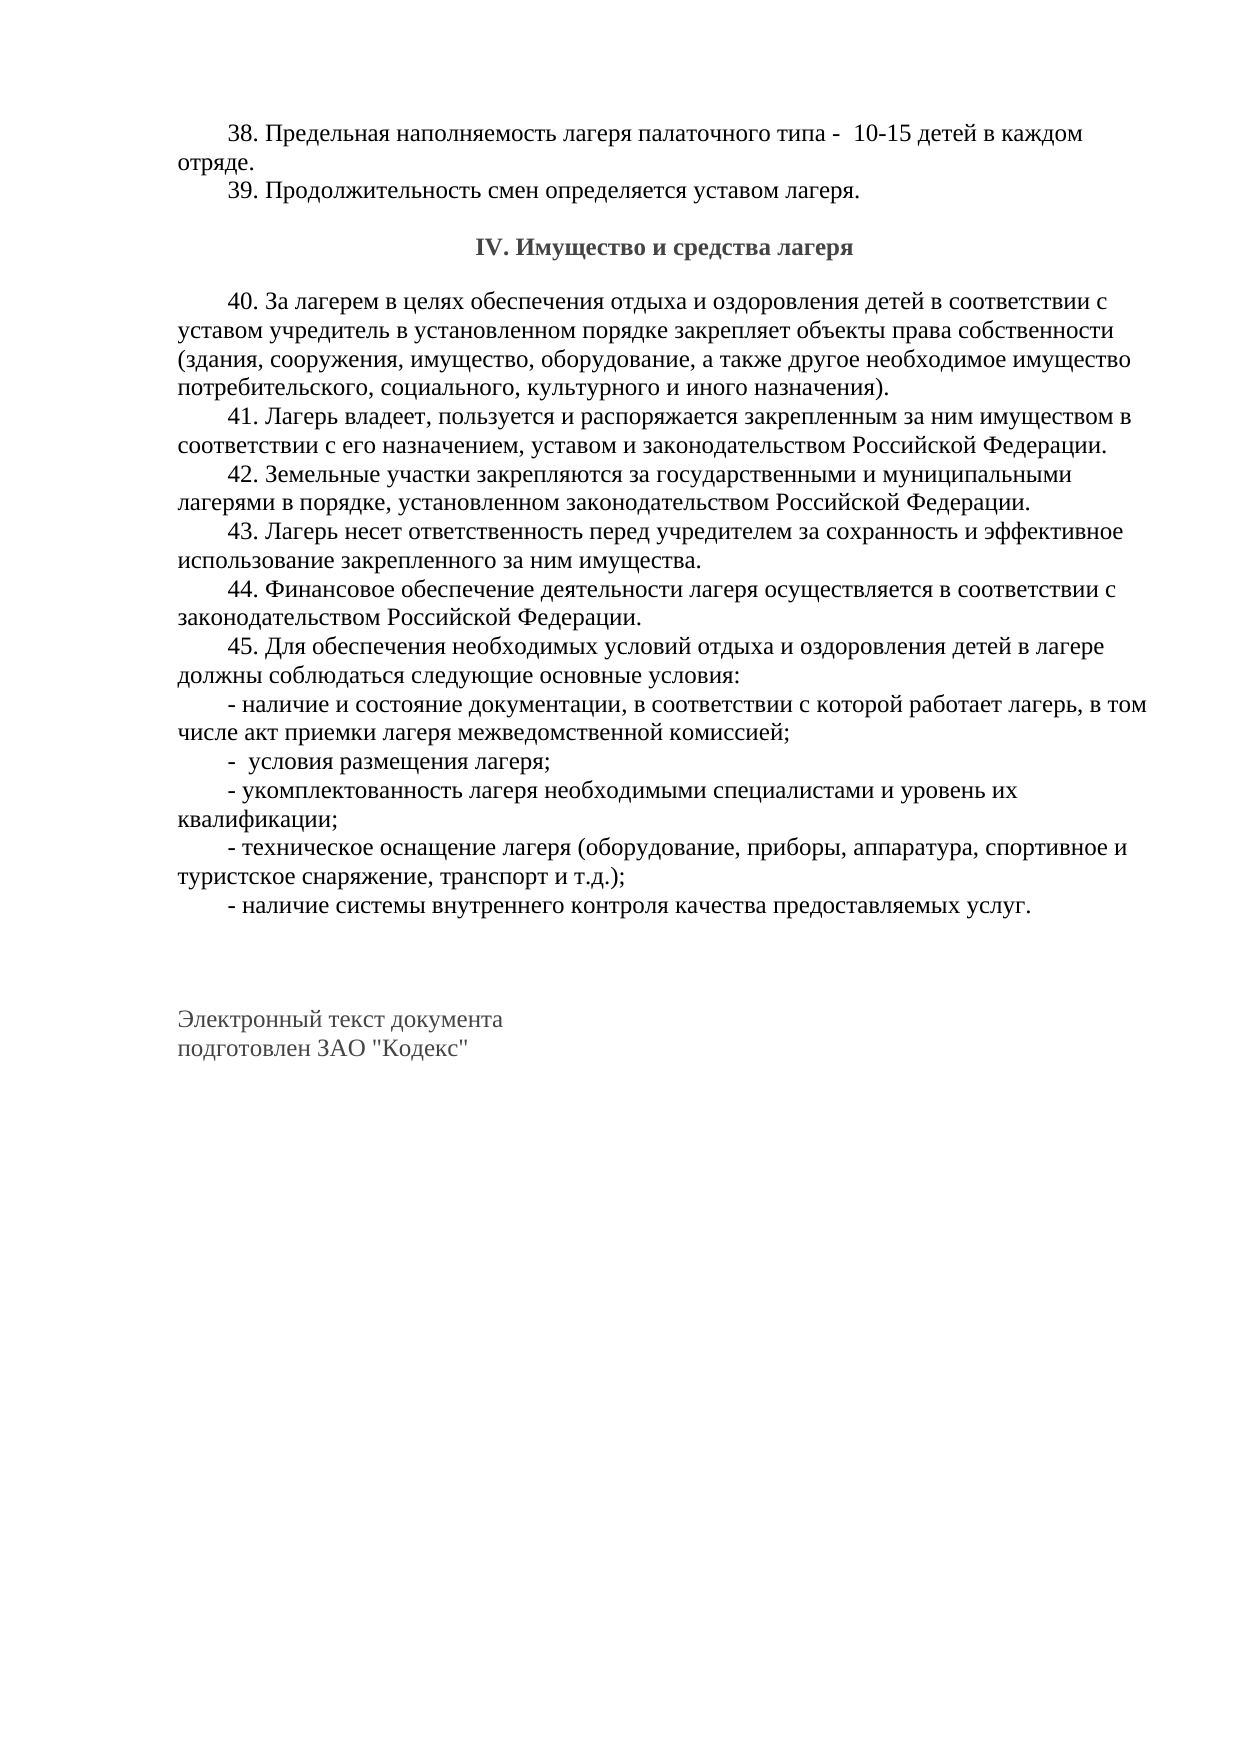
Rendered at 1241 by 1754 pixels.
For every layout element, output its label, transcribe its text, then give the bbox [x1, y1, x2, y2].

text 44. Финансовое обеспечение деятельности лагеря осуществляется в соответствии с законодательством Российской Федерации. [177, 574, 1152, 631]
text - техническое оснащение лагеря (оборудование, приборы, аппаратура, спортивное и туристское снаряжение, транспорт и т.д.); [177, 832, 1152, 890]
text 41. Лагерь владеет, пользуется и распоряжается закрепленным за ним имуществом в соответствии с его назначением, уставом и законодательством Российской Федерации. [177, 401, 1152, 459]
text - наличие и состояние документации, в соответствии с которой работает лагерь, в том числе акт приемки лагеря межведомственной комиссией; [177, 689, 1152, 746]
text подготовлен ЗАО "Кодекс" [177, 1033, 1152, 1062]
text 38. Предельная наполняемость лагеря палаточного типа - 10-15 детей в каждом отряде. [177, 118, 1152, 176]
text - наличие системы внутреннего контроля качества предоставляемых услуг. [177, 890, 1152, 1004]
text 42. Земельные участки закрепляются за государственными и муниципальными лагерями в порядке, установленном законодательством Российской Федерации. [177, 459, 1152, 516]
text 43. Лагерь несет ответственность перед учредителем за сохранность и эффективное использование закрепленного за ним имущества. [177, 516, 1152, 574]
text - условия размещения лагеря; [177, 746, 1152, 775]
text IV. Имущество и средства лагеря [177, 232, 1152, 261]
text - укомплектованность лагеря необходимыми специалистами и уровень их квалификации; [177, 775, 1152, 832]
text 45. Для обеспечения необходимых условий отдыха и оздоровления детей в лагере должны соблюдаться следующие основные условия: [177, 631, 1152, 689]
text 40. За лагерем в целях обеспечения отдыха и оздоровления детей в соответствии с уставом учредитель в установленном порядке закрепляет объекты права собственности (здания, сооружения, имущество, оборудование, а также другое необходимое имущество потребительского, социального, культурного и иного назначения). [177, 286, 1152, 401]
text 39. Продолжительность смен определяется уставом лагеря. [177, 176, 1152, 232]
text Электронный текст документа [177, 1004, 1152, 1033]
